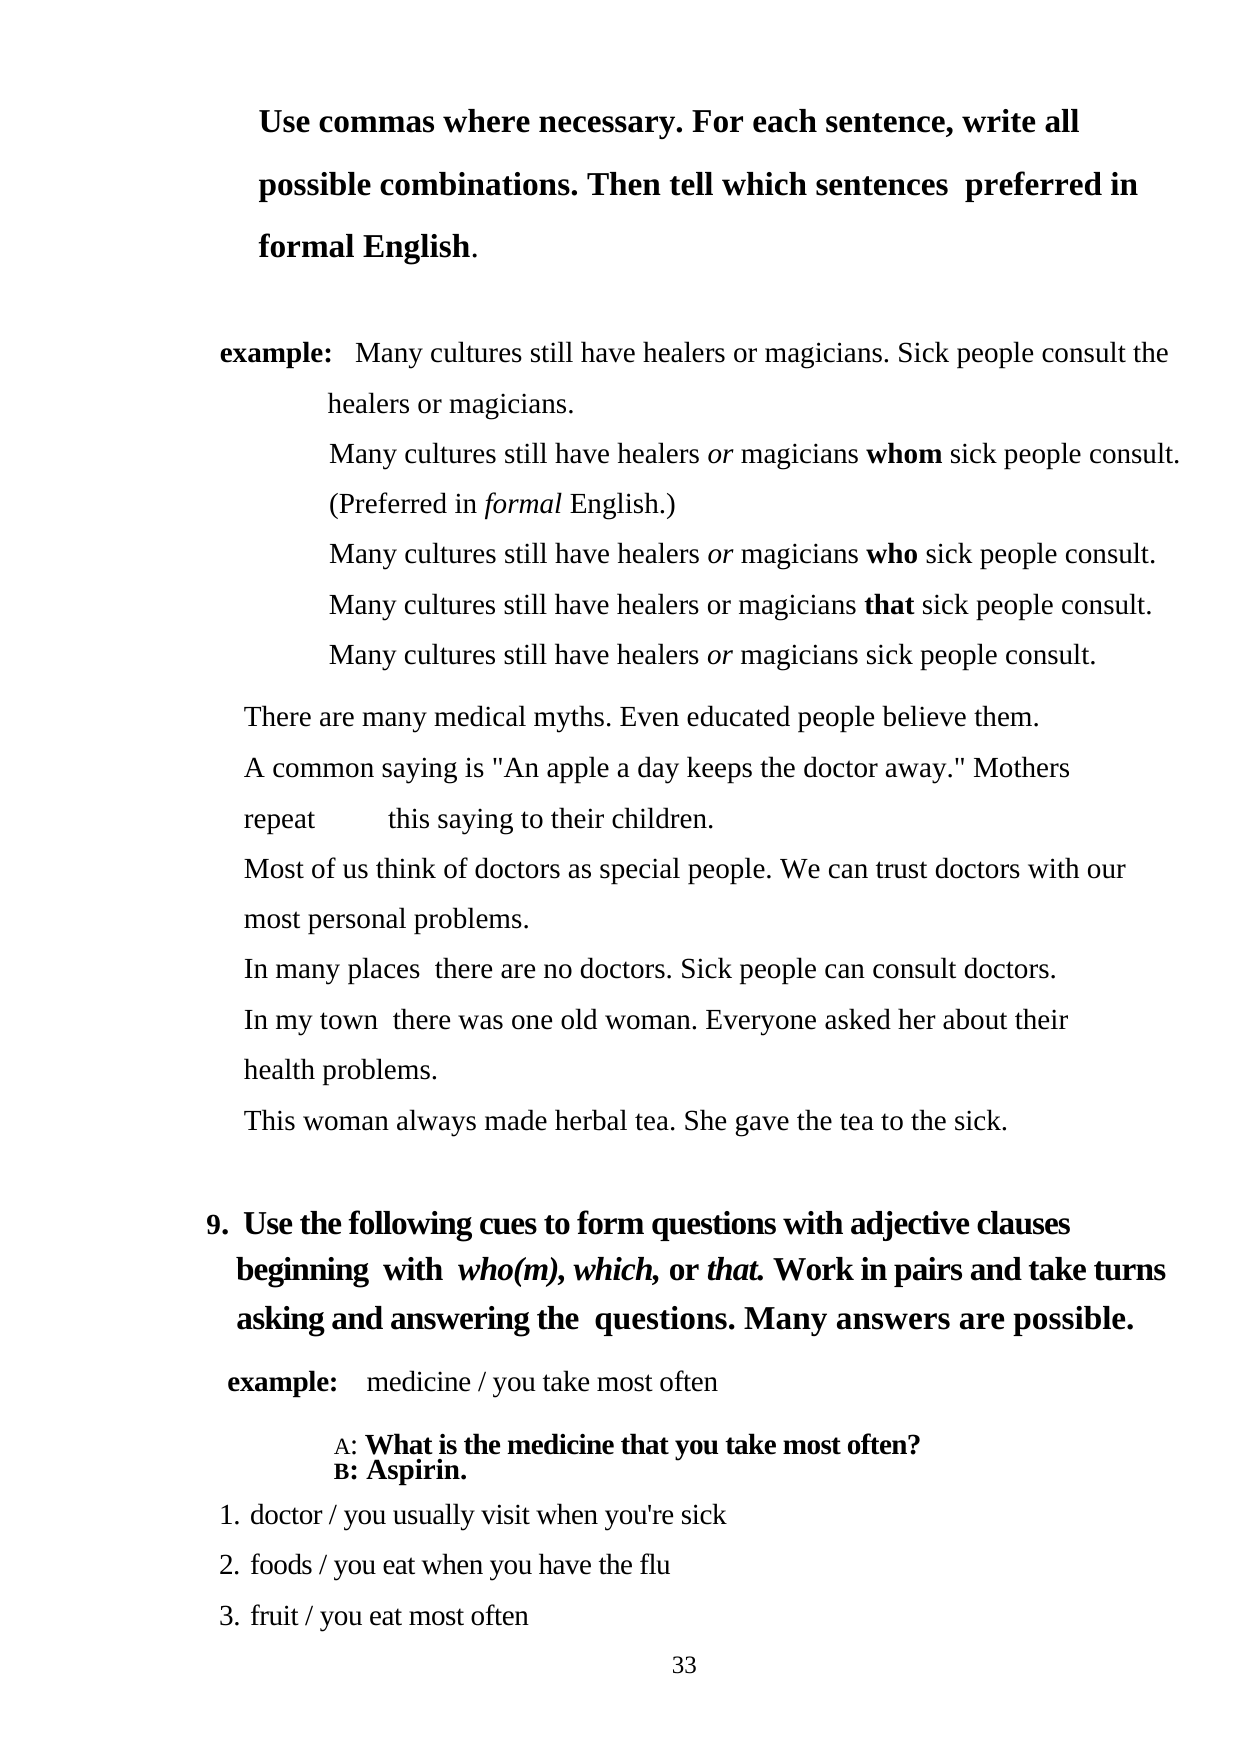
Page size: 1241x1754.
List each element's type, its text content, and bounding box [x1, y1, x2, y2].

text Many cultures still have healers or magicians that sick people consult. [328, 587, 1181, 621]
text a: What is the medicine that you take most often? [333, 1434, 1097, 1459]
text A common saying is "An apple a day keeps the doctor away." Mothers repeat this saying to their children. [244, 750, 1139, 834]
text example: medicine / you take most often [206, 1371, 1181, 1396]
text Use commas where necessary. For each sentence, write all [225, 112, 1181, 137]
text b: Aspirin. [333, 1460, 1097, 1485]
text possible combinations. Then tell which sentences preferred in [225, 175, 1181, 200]
text asking and answering the questions. Many answers are possible. [206, 1310, 1181, 1334]
text Many cultures still have healers or magicians whom sick people consult. (Preferred in formal English.) [329, 436, 1181, 520]
text There are many medical myths. Even educated people believe them. [244, 699, 1181, 733]
list doctor / you usually visit when you're sick [219, 1497, 1181, 1531]
text Many cultures still have healers or magicians sick people consult. [328, 637, 1181, 671]
list foods / you eat when you have the flu [219, 1547, 1181, 1581]
text Most of us think of doctors as special people. We can trust doctors with our most personal problems. [244, 851, 1181, 935]
text In many places there are no doctors. Sick people can consult doctors. [244, 952, 1181, 985]
text beginning with who(m), which, or that. Work in pairs and take turns [550, 1261, 1181, 1285]
text In my town there was one old woman. Everyone asked her about their health problems. [244, 1002, 1139, 1086]
text beginning with who(m), which, or that. Work in pairs and take turns [206, 1261, 519, 1285]
text formal English. [225, 237, 1181, 262]
text This woman always made herbal tea. She gave the tea to the sick. [244, 1103, 1181, 1136]
text 9. Use the following cues to form questions with adjective clauses [206, 1203, 1181, 1242]
list fruit / you eat most often [219, 1598, 1181, 1631]
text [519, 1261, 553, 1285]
text example: Many cultures still have healers or magicians. Sick people consult the healers or magicians. [219, 335, 1181, 419]
text Many cultures still have healers or magicians who sick people consult. [329, 537, 1181, 570]
